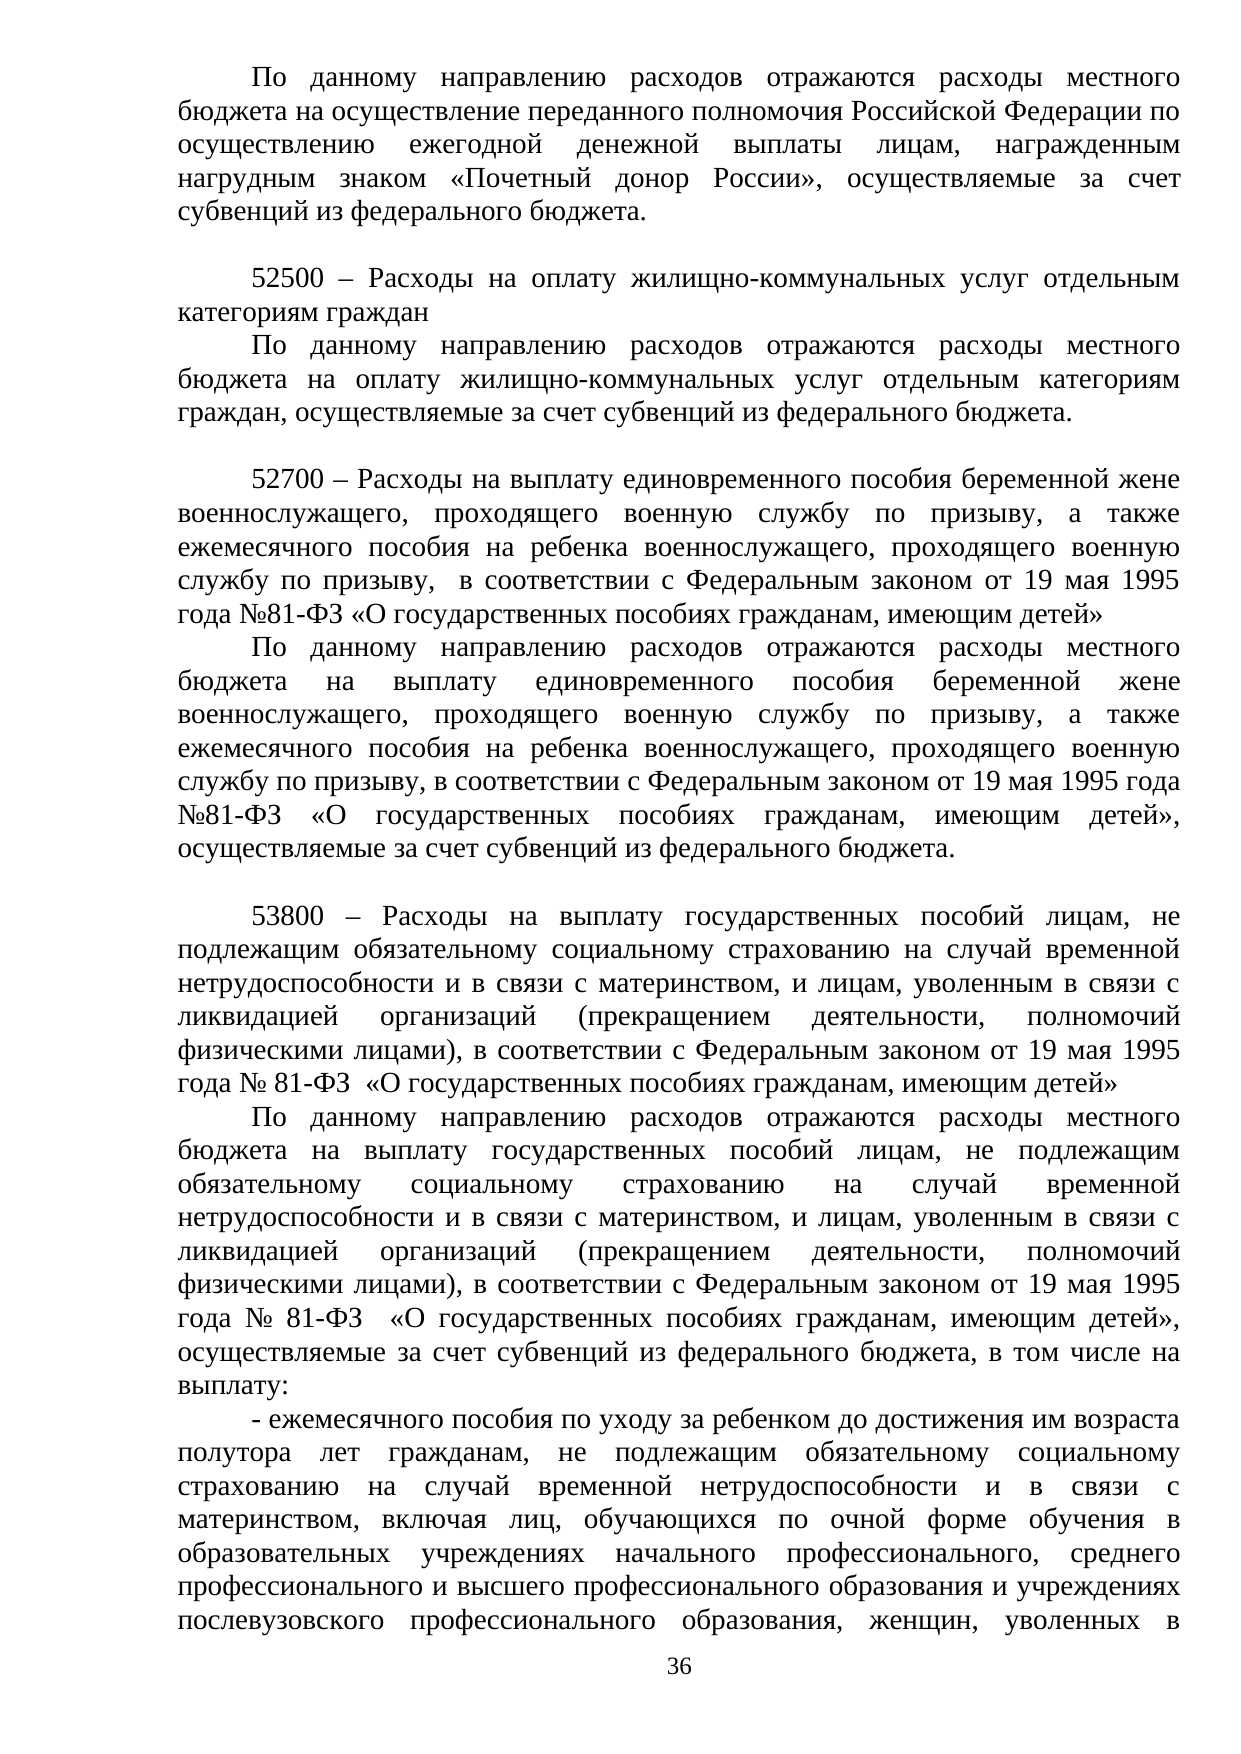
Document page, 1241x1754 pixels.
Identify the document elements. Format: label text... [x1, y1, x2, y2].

text 52500 – Расходы на оплату жилищно-коммунальных услуг отдельным категориям граждан [177, 260, 1181, 327]
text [177, 1401, 1181, 1636]
text По данному направлению расходов отражаются расходы местного бюджета на выплату единовременного пособия беременной жене военнослужащего, проходящего военную службу по призыву, а также ежемесячного пособия на ребенка военнослужащего, проходящего военную службу по призыву, в соответствии с Федеральным законом от 19 мая 1995 года №81-ФЗ «О государственных пособиях гражданам, имеющим детей», осуществляемые за счет субвенций из федерального бюджета. [177, 629, 1181, 864]
text По данному направлению расходов отражаются расходы местного бюджета на выплату государственных пособий лицам, не подлежащим обязательному социальному страхованию на случай временной нетрудоспособности и в связи с материнством, и лицам, уволенным в связи с ликвидацией организаций (прекращением деятельности, полномочий физическими лицами), в соответствии с Федеральным законом от 19 мая 1995 года № 81-ФЗ «О государственных пособиях гражданам, имеющим детей», осуществляемые за счет субвенций из федерального бюджета, в том числе на выплату: [177, 1099, 1181, 1401]
text 52700 – Расходы на выплату единовременного пособия беременной жене военнослужащего, проходящего военную службу по призыву, а также ежемесячного пособия на ребенка военнослужащего, проходящего военную службу по призыву, в соответствии с Федеральным законом от 19 мая 1995 года №81-ФЗ «О государственных пособиях гражданам, имеющим детей» [177, 462, 1181, 629]
text 53800 – Расходы на выплату государственных пособий лицам, не подлежащим обязательному социальному страхованию на случай временной нетрудоспособности и в связи с материнством, и лицам, уволенным в связи с ликвидацией организаций (прекращением деятельности, полномочий физическими лицами), в соответствии с Федеральным законом от 19 мая 1995 года № 81-ФЗ «О государственных пособиях гражданам, имеющим детей» [177, 898, 1181, 1099]
text По данному направлению расходов отражаются расходы местного бюджета на осуществление переданного полномочия Российской Федерации по осуществлению ежегодной денежной выплаты лицам, награжденным нагрудным знаком «Почетный донор России», осуществляемые за счет субвенций из федерального бюджета. [177, 59, 1181, 227]
text По данному направлению расходов отражаются расходы местного бюджета на оплату жилищно-коммунальных услуг отдельным категориям граждан, осуществляемые за счет субвенций из федерального бюджета. [177, 327, 1181, 428]
